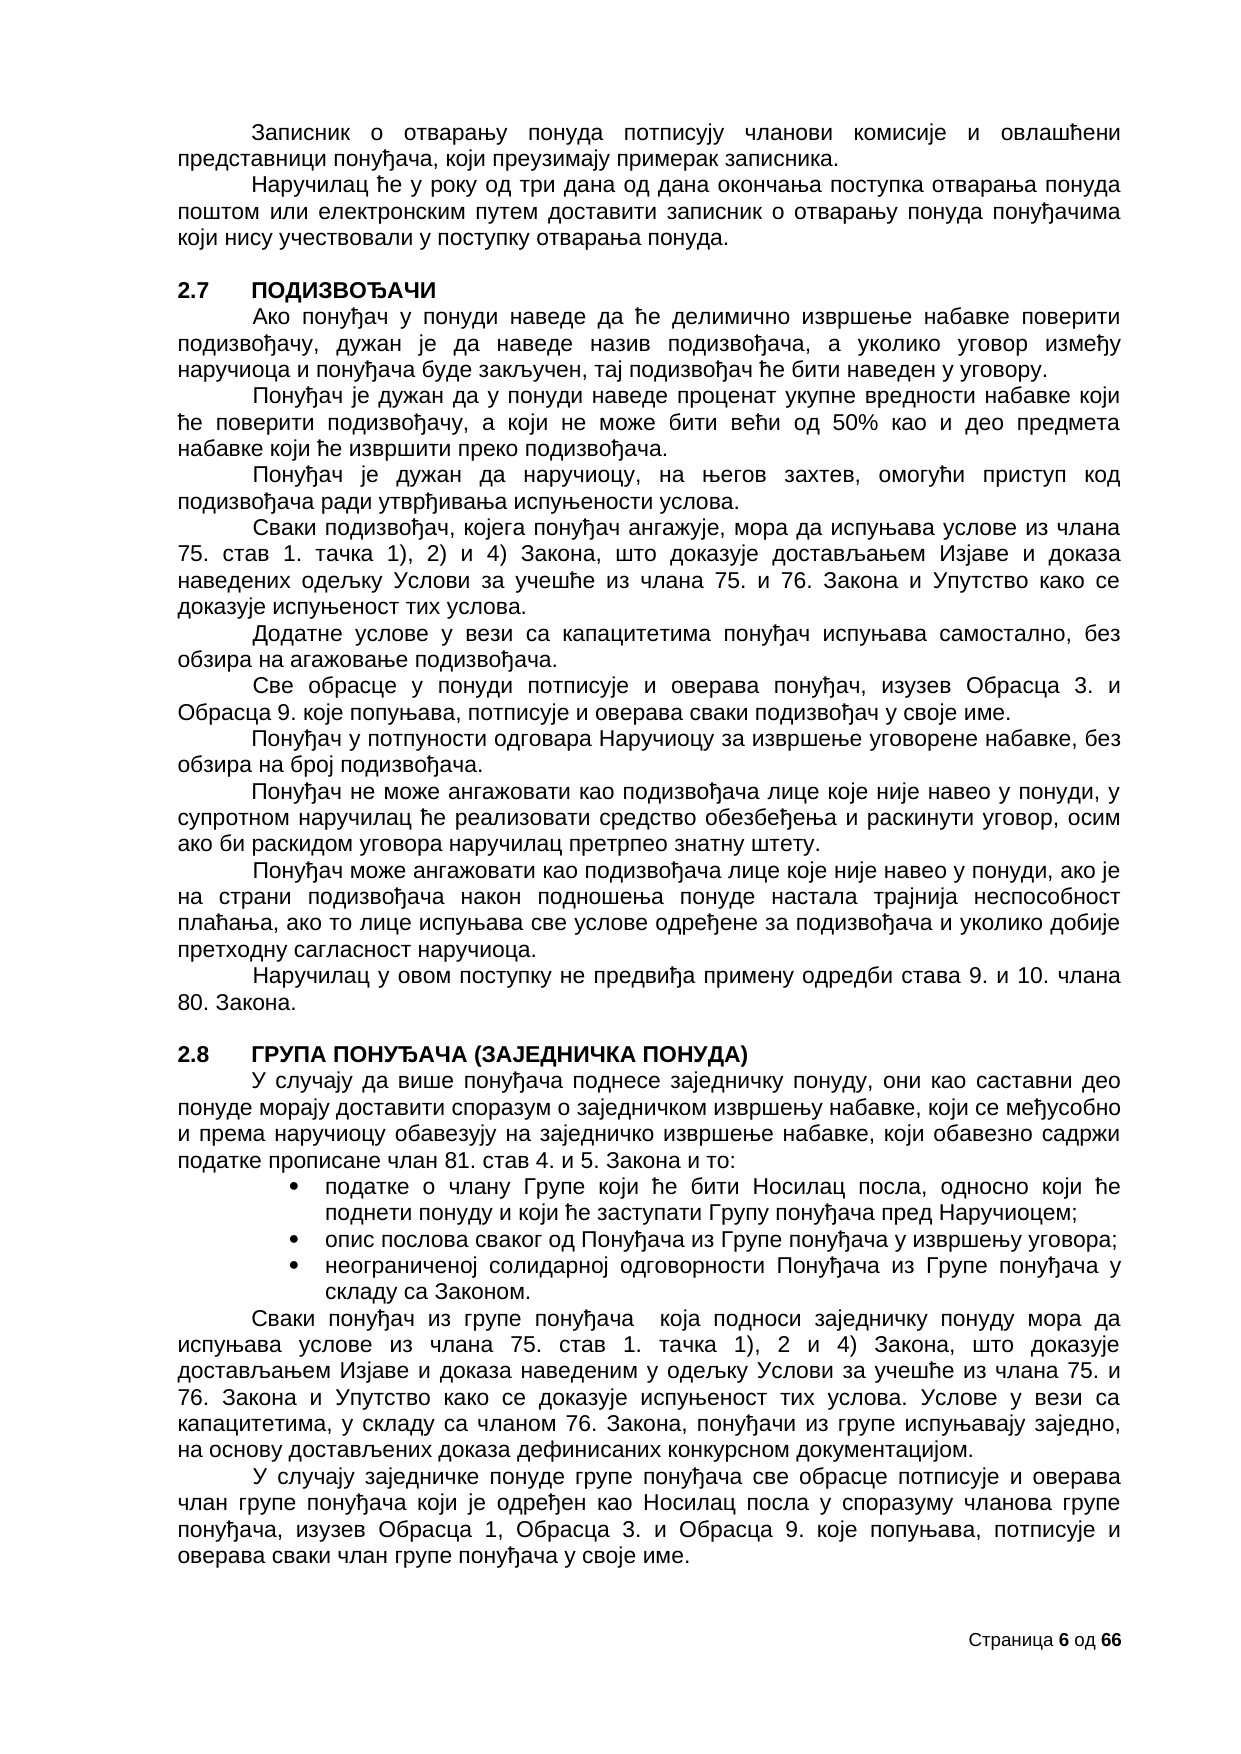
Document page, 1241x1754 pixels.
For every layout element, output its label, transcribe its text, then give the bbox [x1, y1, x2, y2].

list податке о члану Групе који ће бити Носилац посла, односно који ће поднети понуду и који ће заступати Групу понуђача пред Наручиоцем; [290, 1173, 1121, 1226]
text Понуђач је дужан да наручиоцу, на његов захтев, омогући приступ код подизвођача ради утврђивања испуњености услова. [177, 461, 1121, 514]
text Додатне услове у вези са капацитетима понуђач испуњава самостално, без обзира на агажовање подизвођача. [177, 619, 1121, 672]
list неограниченој солидарној одговорности Понуђача из Групе понуђача у складу са Законом. [290, 1252, 1121, 1305]
text Све обрасце у понуди потписује и оверава понуђач, изузев Обрасца 3. и Обрасца 9. које попуњава, потписује и оверава сваки подизвођач у своје име. [177, 672, 1121, 725]
subtitle 2.8 ГРУПА ПОНУЂАЧА (ЗАЈЕДНИЧКА ПОНУДА) [177, 1041, 1121, 1067]
text Записник о отварању понуда потписују чланови комисије и овлашћени представници понуђача, који преузимају примерак записника. [177, 119, 1121, 171]
text Понуђач не може ангажовати као подизвођача лице које није навео у понуди, у супротном наручилац ће реализовати средство обезбеђења и раскинути уговор, осим ако би раскидом уговора наручилац претрпео знатну штету. [177, 778, 1121, 857]
list опис послова сваког од Понуђача из Групе понуђача у извршењу уговора; [290, 1226, 1121, 1252]
text Сваки понуђач из групе понуђача која подноси заједничку понуду мора да испуњава услове из члана 75. став 1. тачка 1), 2 и 4) Закона, што доказује достављањем Изјаве и доказа наведеним у одељку Услови за учешће из члана 75. и 76. Закона и Упутство како се доказује испуњеност тих услова. Услове у вези са капацитетима, у складу са чланом 76. Закона, понуђачи из групе испуњавају заједно, на основу достављених доказа дефинисаних конкурсном документацијом. [177, 1305, 1121, 1463]
text У случају заједничке понуде групе понуђача све обрасце потписује и оверава члан групе понуђача који је одређен као Носилац посла у споразуму чланова групе понуђача, изузев Обрасца 1, Обрасца 3. и Обрасца 9. које попуњава, потписује и оверава сваки члан групе понуђача у своје име. [177, 1463, 1121, 1568]
text Понуђач може ангажовати као подизвођача лице које није навео у понуди, ако је на страни подизвођача након подношења понуде настала трајнија неспособност плаћања, ако то лице испуњава све услове одређене за подизвођача и уколико добије претходну сагласност наручиоца. [177, 857, 1121, 962]
subtitle 2.7 ПОДИЗВОЂАЧИ [177, 277, 1121, 303]
text Наручилац ће у року од три дана од дана окончања поступка отварања понуда поштом или електронским путем доставити записник о отварању понуда понуђачима који нису учествовали у поступку отварања понуда. [177, 171, 1121, 251]
text Понуђач у потпуности одговара Наручиоцу за извршење уговорене набавке, без обзира на број подизвођача. [177, 725, 1121, 778]
text Ако понуђач у понуди наведе да ће делимично извршење набавке поверити подизвођачу, дужан је да наведе назив подизвођача, а уколико уговор између наручиоца и понуђача буде закључен, тај подизвођач ће бити наведен у уговору. [177, 303, 1121, 382]
text Наручилац у овом поступку не предвиђа примену одредби става 9. и 10. члана 80. Закона. [177, 962, 1121, 1015]
text Понуђач је дужан да у понуди наведе проценат укупне вредности набавке који ће поверити подизвођачу, а који не може бити већи од 50% као и део предмета набавке који ће извршити преко подизвођача. [177, 382, 1121, 461]
text Сваки подизвођач, којега понуђач ангажује, мора да испуњава услове из члана 75. став 1. тачка 1), 2) и 4) Закона, што доказује достављањем Изјаве и доказа наведених одељку Услови за учешће из члана 75. и 76. Закона и Упутство како се доказује испуњеност тих услова. [177, 514, 1121, 619]
text У случају да више понуђача поднесе заједничку понуду, они као саставни део понуде морају доставити споразум о заједничком извршењу набавке, који се међусобно и према наручиоцу обавезују на заједничко извршење набавке, који обавезно садржи податке прописане члан 81. став 4. и 5. Закона и то: [177, 1067, 1121, 1173]
